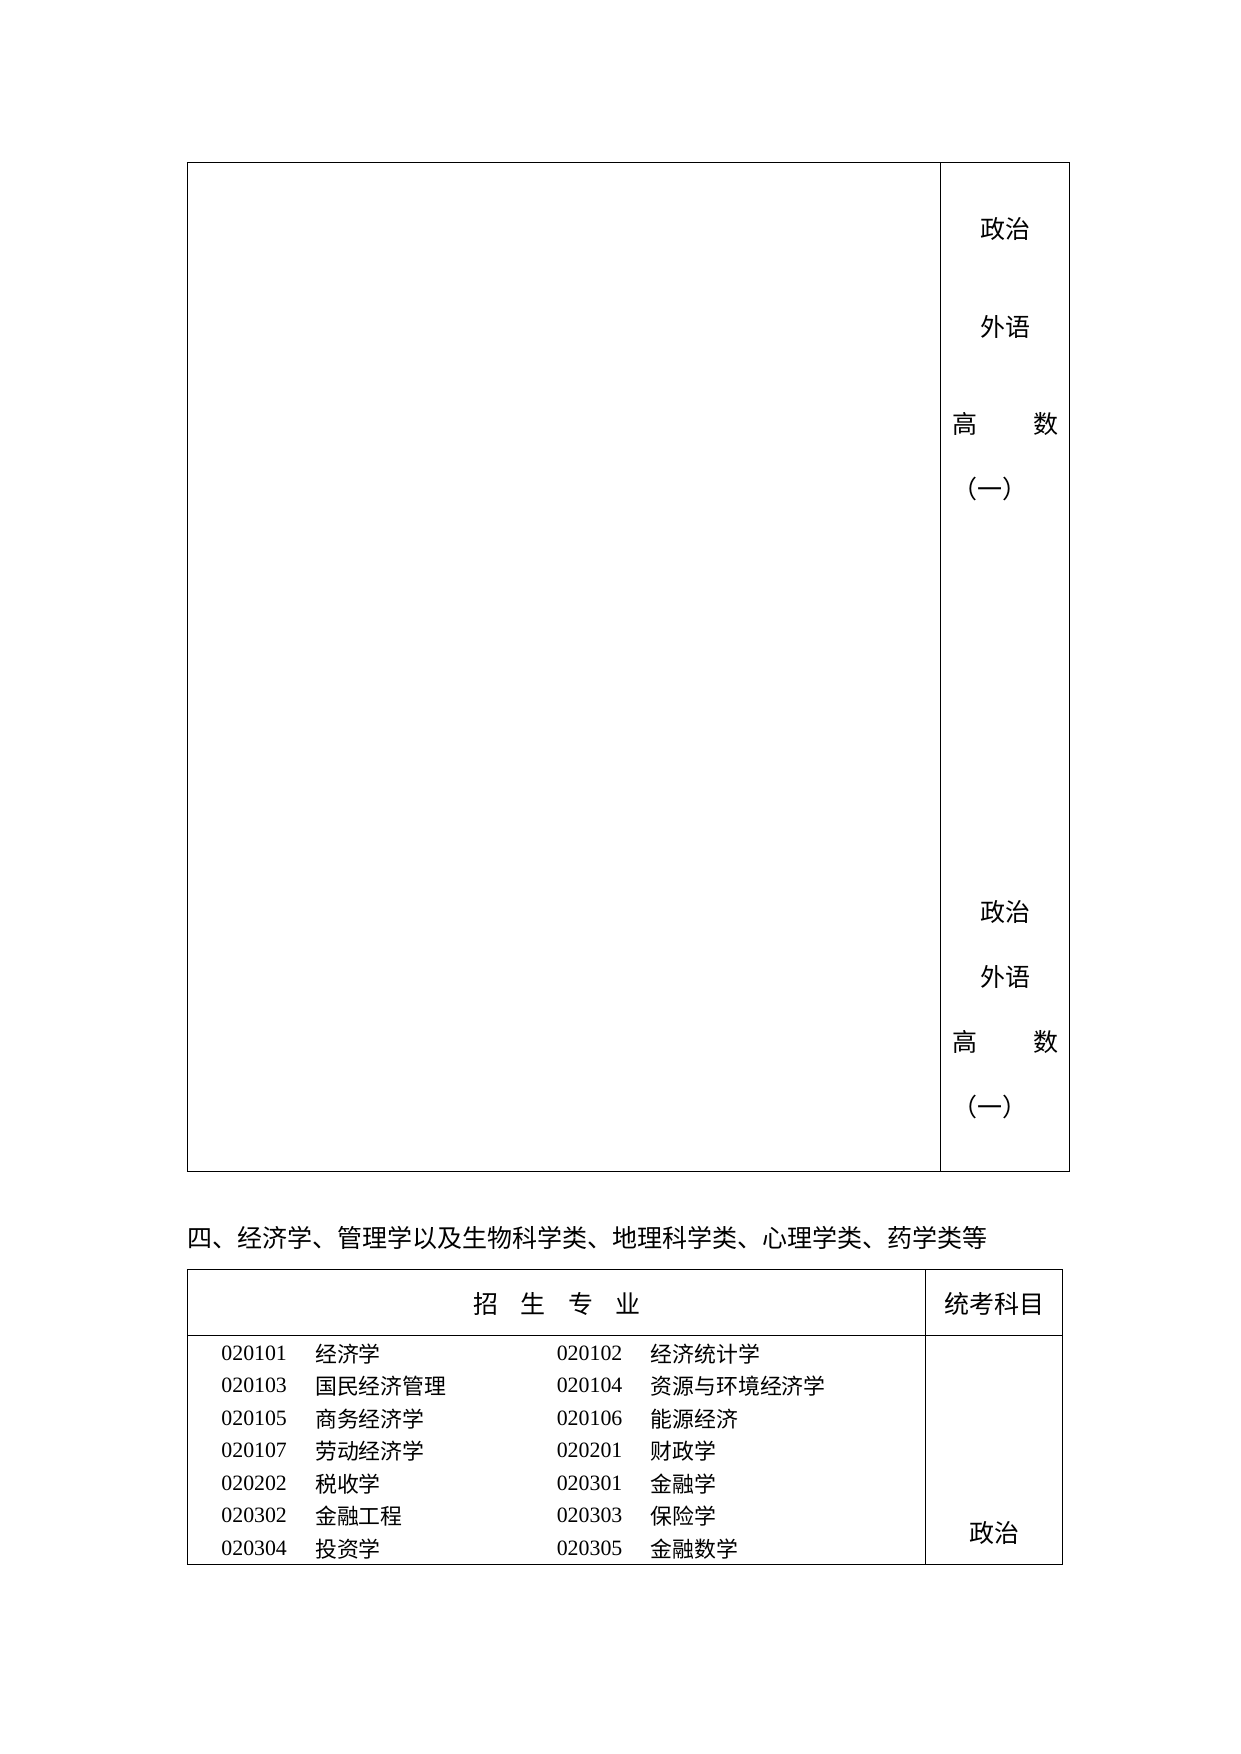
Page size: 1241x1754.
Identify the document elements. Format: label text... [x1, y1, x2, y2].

text 四、经济学、管理学以及生物科学类、地理科学类、心理学类、药学类等 [187, 1204, 1053, 1269]
table_header 统考科目 [926, 1270, 1062, 1335]
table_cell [941, 163, 1069, 1171]
table_cell [188, 163, 940, 1171]
table_header 招 生 专 业 [188, 1270, 925, 1335]
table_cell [926, 1336, 1062, 1564]
table_cell [188, 1336, 925, 1564]
